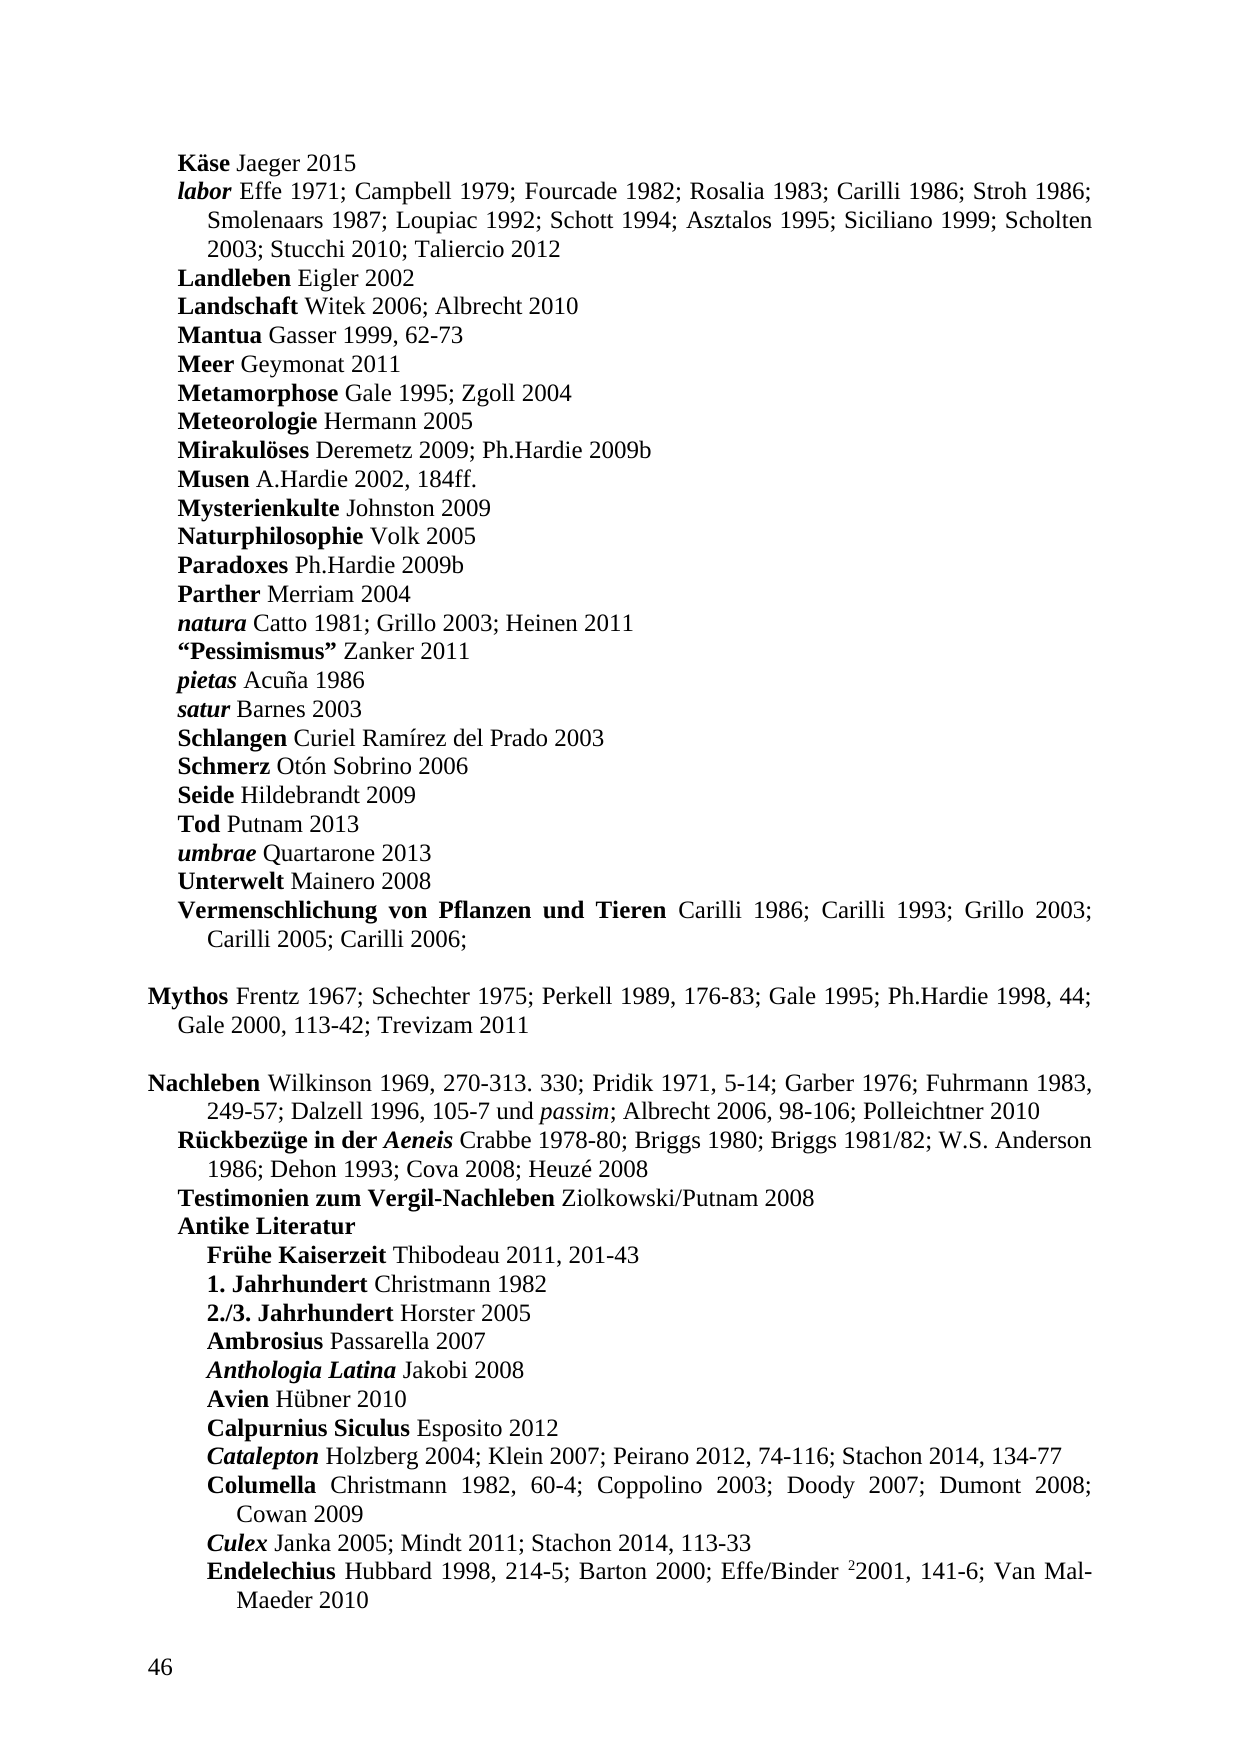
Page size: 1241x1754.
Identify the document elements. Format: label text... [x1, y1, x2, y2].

text Frühe Kaiserzeit Thibodeau 2011, 201-43 [148, 1240, 1093, 1269]
text Schlangen Curiel Ramírez del Prado 2003 [148, 723, 1093, 751]
text umbrae Quartarone 2013 [148, 838, 1093, 866]
text Meer Geymonat 2011 [148, 349, 1093, 378]
text Mysterienkulte Johnston 2009 [148, 493, 1093, 521]
text Ambrosius Passarella 2007 [148, 1326, 1093, 1355]
text Landleben Eigler 2002 [148, 263, 1093, 291]
text 2./3. Jahrhundert Horster 2005 [148, 1298, 1093, 1326]
text Rückbezüge in der Aeneis Crabbe 1978-80; Briggs 1980; Briggs 1981/82; W.S. Anderson 1986; Dehon 1993; Cova 2008; Heuzé 2008 [177, 1125, 1093, 1183]
text Tod Putnam 2013 [148, 809, 1093, 838]
text Mantua Gasser 1999, 62-73 [148, 320, 1093, 349]
text Musen A.Hardie 2002, 184ff. [148, 464, 1093, 493]
text Catalepton Holzberg 2004; Klein 2007; Peirano 2012, 74-116; Stachon 2014, 134-77 [148, 1441, 1093, 1470]
text Käse Jaeger 2015 [148, 148, 1093, 176]
text Columella Christmann 1982, 60-4; Coppolino 2003; Doody 2007; Dumont 2008; Cowan 2009 [207, 1470, 1093, 1528]
text satur Barnes 2003 [148, 694, 1093, 723]
text 1. Jahrhundert Christmann 1982 [148, 1269, 1093, 1298]
text Seide Hildebrandt 2009 [148, 780, 1093, 809]
text Parther Merriam 2004 [148, 579, 1093, 608]
text Avien Hübner 2010 [148, 1384, 1093, 1413]
text Endelechius Hubbard 1998, 214-5; Barton 2000; Effe/Binder 22001, 141-6; Van Mal-Maeder 2010 [207, 1556, 1093, 1614]
text Antike Literatur [148, 1211, 1093, 1240]
text pietas Acuña 1986 [148, 665, 1093, 694]
text Landschaft Witek 2006; Albrecht 2010 [148, 291, 1093, 320]
text natura Catto 1981; Grillo 2003; Heinen 2011 [148, 608, 1093, 636]
text Naturphilosophie Volk 2005 [148, 521, 1093, 550]
text “Pessimismus” Zanker 2011 [148, 636, 1093, 665]
text Mirakulöses Deremetz 2009; Ph.Hardie 2009b [148, 435, 1093, 464]
text Paradoxes Ph.Hardie 2009b [148, 550, 1093, 579]
text Schmerz Otón Sobrino 2006 [148, 751, 1093, 780]
text Culex Janka 2005; Mindt 2011; Stachon 2014, 113-33 [148, 1528, 1093, 1556]
text Mythos Frentz 1967; Schechter 1975; Perkell 1989, 176-83; Gale 1995; Ph.Hardie 1998, 44; Gale 2000, 113-42; Trevizam 2011 [148, 981, 1093, 1039]
text Vermenschlichung von Pflanzen und Tieren Carilli 1986; Carilli 1993; Grillo 2003; Carilli 2005; Carilli 2006; [177, 895, 1093, 953]
text Testimonien zum Vergil-Nachleben Ziolkowski/Putnam 2008 [148, 1183, 1093, 1211]
text Calpurnius Siculus Esposito 2012 [148, 1413, 1093, 1441]
text labor Effe 1971; Campbell 1979; Fourcade 1982; Rosalia 1983; Carilli 1986; Stroh 1986; Smolenaars 1987; Loupiac 1992; Schott 1994; Asztalos 1995; Siciliano 1999; Scholten 2003; Stucchi 2010; Taliercio 2012 [177, 176, 1093, 263]
text Unterwelt Mainero 2008 [148, 866, 1093, 895]
text Meteorologie Hermann 2005 [148, 406, 1093, 435]
text Nachleben Wilkinson 1969, 270-313. 330; Pridik 1971, 5-14; Garber 1976; Fuhrmann 1983, 249-57; Dalzell 1996, 105-7 und passim; Albrecht 2006, 98-106; Polleichtner 2010 [148, 1068, 1093, 1125]
text Metamorphose Gale 1995; Zgoll 2004 [148, 378, 1093, 406]
text Anthologia Latina Jakobi 2008 [148, 1355, 1093, 1384]
